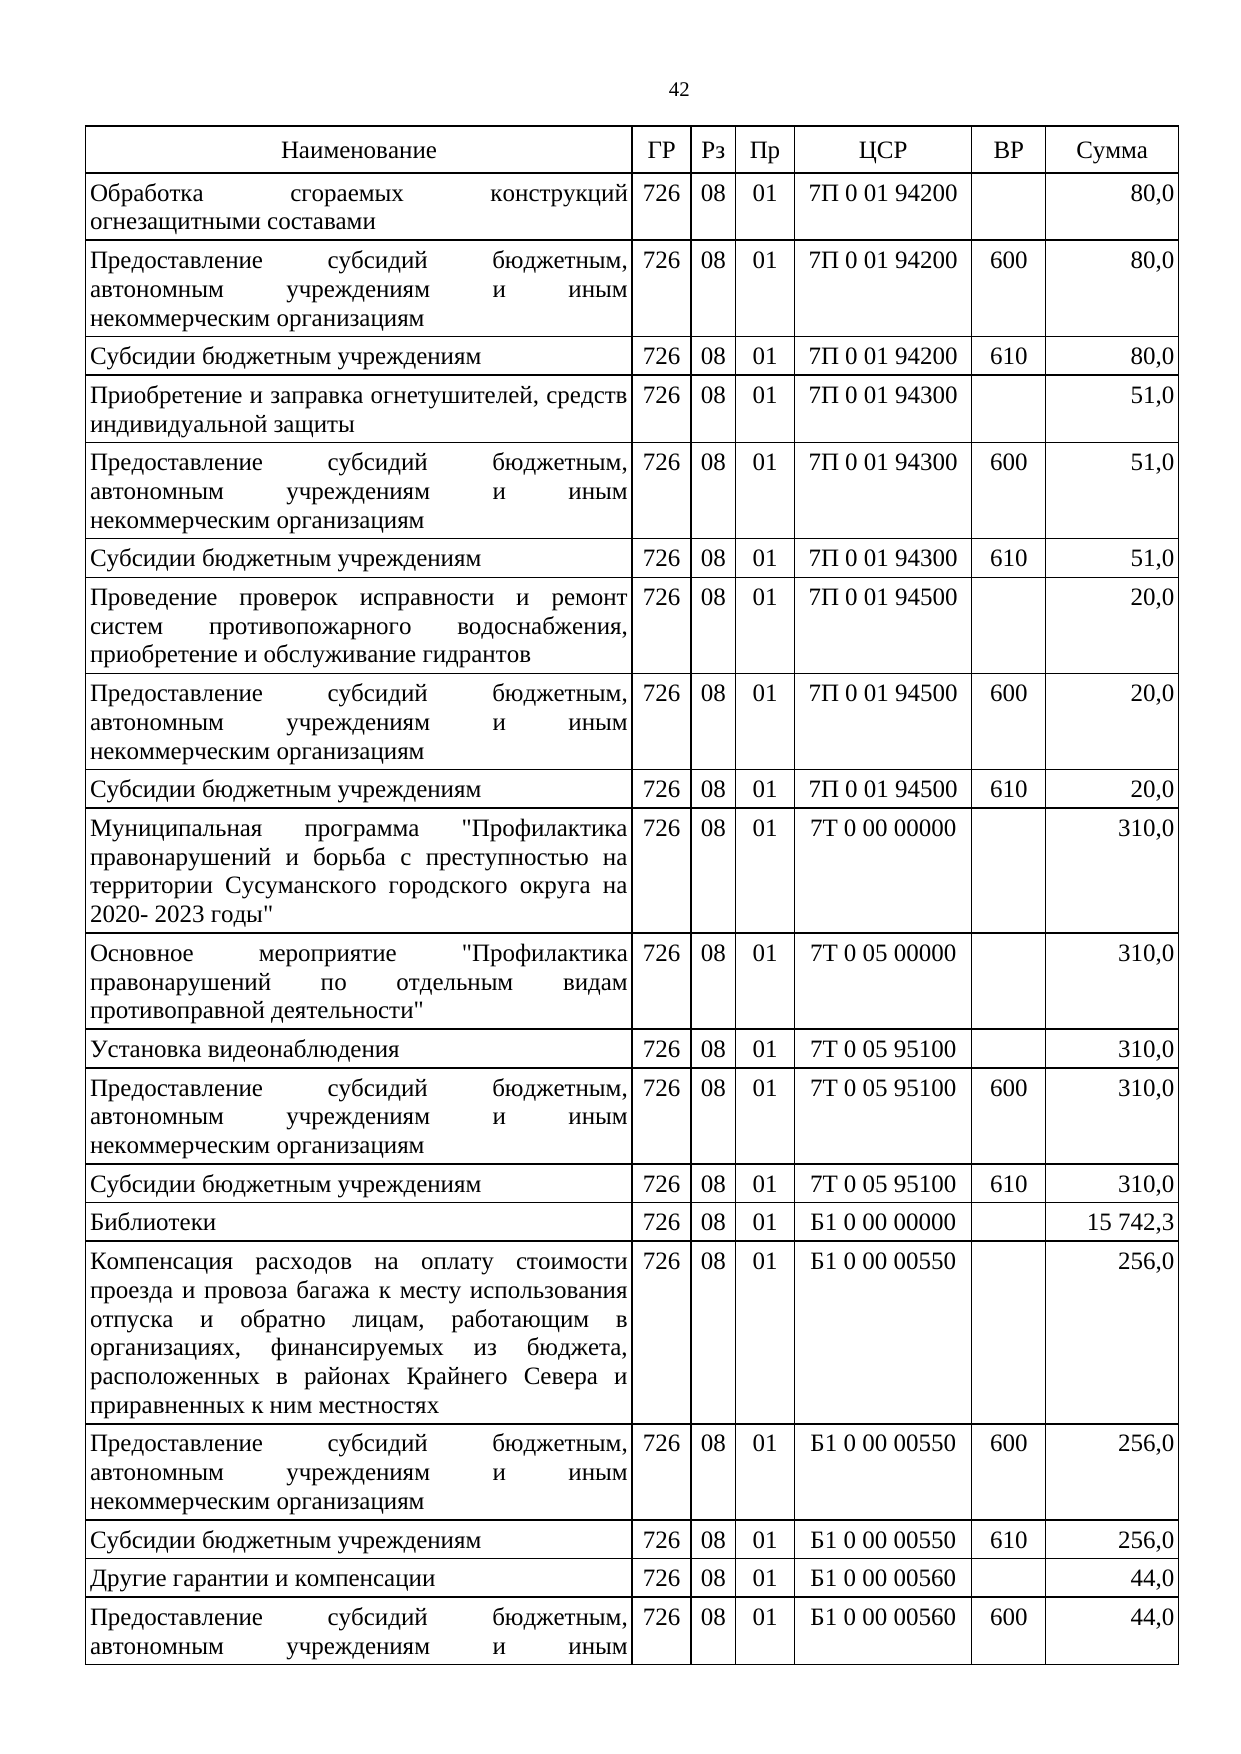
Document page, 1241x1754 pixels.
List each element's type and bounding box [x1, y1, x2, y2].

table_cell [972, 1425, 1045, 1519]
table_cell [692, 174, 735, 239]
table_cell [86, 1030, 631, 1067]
table_header [972, 127, 1045, 172]
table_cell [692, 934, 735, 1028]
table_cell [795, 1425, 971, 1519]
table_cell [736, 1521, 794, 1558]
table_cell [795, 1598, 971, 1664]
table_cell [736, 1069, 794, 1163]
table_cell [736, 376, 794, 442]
table_header [1046, 127, 1178, 172]
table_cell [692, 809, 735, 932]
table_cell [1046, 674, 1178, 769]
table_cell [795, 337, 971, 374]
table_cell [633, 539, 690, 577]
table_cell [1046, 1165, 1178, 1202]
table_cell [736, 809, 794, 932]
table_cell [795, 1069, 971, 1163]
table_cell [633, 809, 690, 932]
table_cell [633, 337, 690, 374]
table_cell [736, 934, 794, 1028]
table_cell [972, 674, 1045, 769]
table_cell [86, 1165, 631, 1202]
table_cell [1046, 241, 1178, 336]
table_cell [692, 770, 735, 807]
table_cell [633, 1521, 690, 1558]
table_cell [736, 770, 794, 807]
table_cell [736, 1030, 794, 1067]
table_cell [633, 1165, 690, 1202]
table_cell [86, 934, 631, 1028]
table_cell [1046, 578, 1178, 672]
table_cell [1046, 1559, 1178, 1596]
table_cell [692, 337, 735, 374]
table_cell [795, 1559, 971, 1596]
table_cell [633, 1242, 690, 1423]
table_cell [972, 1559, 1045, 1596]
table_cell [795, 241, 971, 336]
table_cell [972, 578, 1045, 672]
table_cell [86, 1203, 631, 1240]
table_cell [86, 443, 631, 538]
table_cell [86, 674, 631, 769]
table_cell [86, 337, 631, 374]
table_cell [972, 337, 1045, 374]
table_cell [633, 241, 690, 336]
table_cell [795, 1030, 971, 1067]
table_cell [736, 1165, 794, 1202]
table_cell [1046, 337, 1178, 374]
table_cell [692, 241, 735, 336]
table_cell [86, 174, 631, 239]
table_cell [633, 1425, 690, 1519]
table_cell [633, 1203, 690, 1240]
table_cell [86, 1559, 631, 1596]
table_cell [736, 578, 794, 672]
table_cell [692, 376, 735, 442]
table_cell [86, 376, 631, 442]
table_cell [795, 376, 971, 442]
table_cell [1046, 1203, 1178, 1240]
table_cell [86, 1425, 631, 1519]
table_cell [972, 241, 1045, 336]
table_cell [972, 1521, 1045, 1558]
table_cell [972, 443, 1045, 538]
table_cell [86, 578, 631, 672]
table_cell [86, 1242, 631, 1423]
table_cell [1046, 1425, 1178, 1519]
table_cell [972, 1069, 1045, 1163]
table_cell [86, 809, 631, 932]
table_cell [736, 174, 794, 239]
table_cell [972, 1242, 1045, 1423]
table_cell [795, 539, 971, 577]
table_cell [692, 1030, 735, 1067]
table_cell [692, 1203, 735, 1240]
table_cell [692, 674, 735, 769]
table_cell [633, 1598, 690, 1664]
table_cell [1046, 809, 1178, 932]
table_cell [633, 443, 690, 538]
table_header [633, 127, 690, 172]
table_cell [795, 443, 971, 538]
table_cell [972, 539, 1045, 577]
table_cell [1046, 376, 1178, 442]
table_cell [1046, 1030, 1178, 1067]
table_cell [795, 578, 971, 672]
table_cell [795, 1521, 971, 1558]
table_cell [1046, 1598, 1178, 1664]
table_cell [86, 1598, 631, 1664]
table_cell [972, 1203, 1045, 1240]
table_header [795, 127, 971, 172]
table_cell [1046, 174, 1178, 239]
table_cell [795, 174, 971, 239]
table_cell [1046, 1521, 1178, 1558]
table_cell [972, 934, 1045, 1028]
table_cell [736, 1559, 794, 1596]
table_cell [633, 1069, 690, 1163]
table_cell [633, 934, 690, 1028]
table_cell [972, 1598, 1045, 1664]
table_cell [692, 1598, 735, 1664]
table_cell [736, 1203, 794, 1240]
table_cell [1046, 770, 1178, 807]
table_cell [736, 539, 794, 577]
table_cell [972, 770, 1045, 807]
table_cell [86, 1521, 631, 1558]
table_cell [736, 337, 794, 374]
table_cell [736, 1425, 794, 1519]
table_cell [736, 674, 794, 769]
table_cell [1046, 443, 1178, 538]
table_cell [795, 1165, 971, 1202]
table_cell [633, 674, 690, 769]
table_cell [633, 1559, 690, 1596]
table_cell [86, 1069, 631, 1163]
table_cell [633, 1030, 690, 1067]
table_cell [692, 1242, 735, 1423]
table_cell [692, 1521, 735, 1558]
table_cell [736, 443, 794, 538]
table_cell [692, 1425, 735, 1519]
table_header [86, 127, 631, 172]
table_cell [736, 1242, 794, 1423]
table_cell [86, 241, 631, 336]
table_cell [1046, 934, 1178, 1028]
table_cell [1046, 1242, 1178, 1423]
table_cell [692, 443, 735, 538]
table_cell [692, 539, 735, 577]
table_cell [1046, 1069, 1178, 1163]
table_header [692, 127, 735, 172]
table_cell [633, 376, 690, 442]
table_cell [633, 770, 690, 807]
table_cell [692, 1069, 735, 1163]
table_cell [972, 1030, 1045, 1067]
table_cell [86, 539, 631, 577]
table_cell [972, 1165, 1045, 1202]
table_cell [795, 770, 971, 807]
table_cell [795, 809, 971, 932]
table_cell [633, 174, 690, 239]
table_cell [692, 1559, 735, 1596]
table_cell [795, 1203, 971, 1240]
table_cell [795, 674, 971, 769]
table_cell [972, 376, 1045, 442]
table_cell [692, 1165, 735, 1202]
table_header [736, 127, 794, 172]
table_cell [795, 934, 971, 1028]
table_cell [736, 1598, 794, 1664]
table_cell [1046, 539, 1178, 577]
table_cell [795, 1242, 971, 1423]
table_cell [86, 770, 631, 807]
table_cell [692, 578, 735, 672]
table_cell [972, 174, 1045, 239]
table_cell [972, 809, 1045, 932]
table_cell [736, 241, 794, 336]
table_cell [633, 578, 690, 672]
